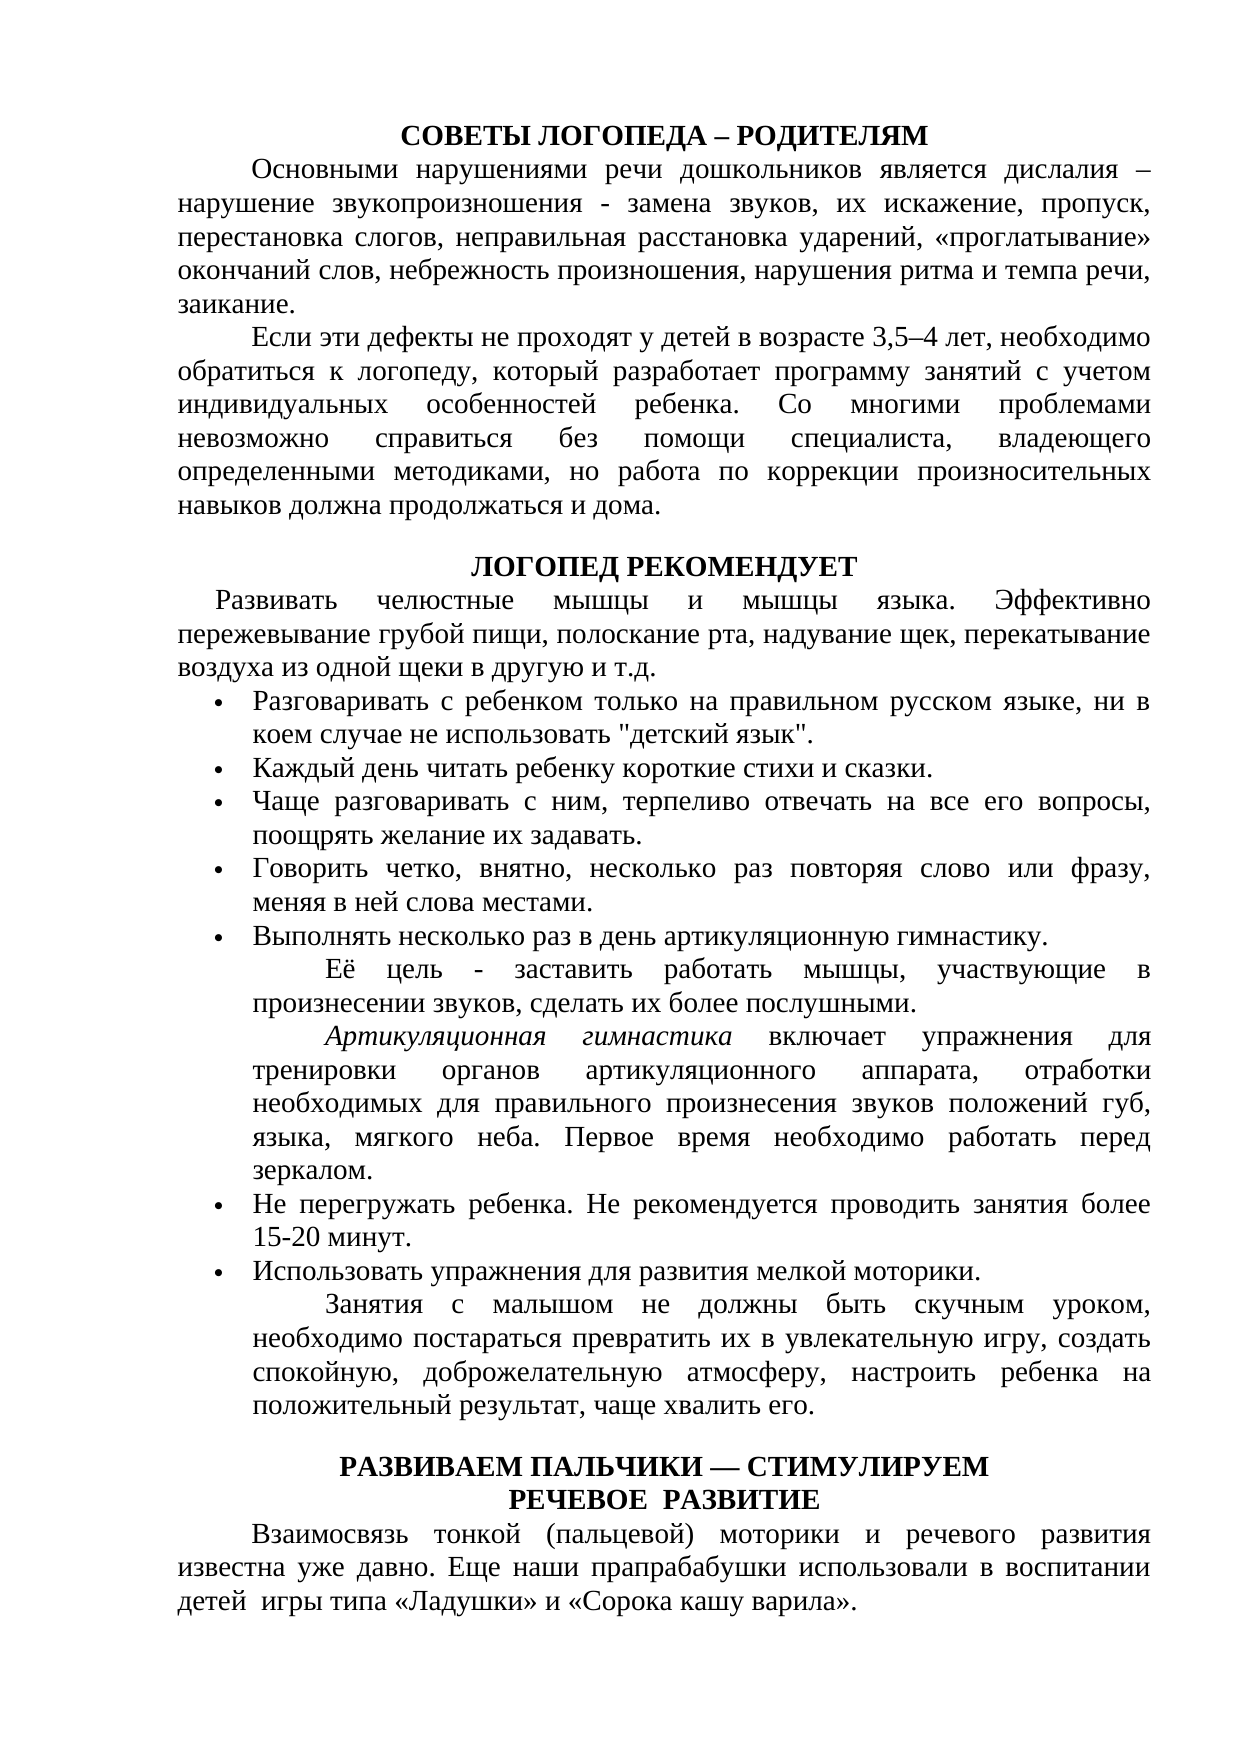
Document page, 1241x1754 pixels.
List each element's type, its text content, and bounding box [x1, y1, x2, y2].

list Каждый день читать ребенку короткие стихи и сказки. [215, 750, 1152, 783]
list Чаще разговаривать с ним, терпеливо отвечать на все его вопросы, поощрять желание их задавать. [215, 783, 1152, 851]
text Занятия с малышом не должны быть скучным уроком, необходимо постараться превратить их в увлекательную игру, создать спокойную, доброжелательную атмосферу, настроить ребенка на положительный результат, чаще хвалить его. [252, 1287, 1152, 1421]
list Не перегружать ребенка. Не рекомендуется проводить занятия более 15-20 минут. [215, 1186, 1152, 1253]
text ЛОГОПЕД РЕКОМЕНДУЕТ [177, 549, 1152, 582]
text Артикуляционная гимнастика включает упражнения для тренировки органов артикуляционного аппарата, отработки необходимых для правильного произнесения звуков положений губ, языка, мягкого неба. Первое время необходимо работать перед зеркалом. [252, 1018, 1152, 1186]
list Использовать упражнения для развития мелкой моторики. [215, 1253, 1152, 1287]
text РЕЧЕВОЕ РАЗВИТИЕ [177, 1482, 1152, 1516]
text РАЗВИВАЕМ ПАЛЬЧИКИ — СТИМУЛИРУЕМ [177, 1449, 1152, 1482]
text Развивать челюстные мышцы и мышцы языка. Эффективно пережевывание грубой пищи, полоскание рта, надувание щек, перекатывание воздуха из одной щеки в другую и т.д. [177, 582, 1152, 683]
list Выполнять несколько раз в день артикуляционную гимнастику. [215, 918, 1152, 951]
text Основными нарушениями речи дошкольников является дислалия – нарушение звукопроизношения - замена звуков, их искажение, пропуск, перестановка слогов, неправильная расстановка ударений, «проглатывание» окончаний слов, небрежность произношения, нарушения ритма и темпа речи, заикание. [177, 152, 1152, 319]
text СОВЕТЫ ЛОГОПЕДА – РОДИТЕЛЯМ [177, 118, 1152, 152]
text Взаимосвязь тонкой (пальцевой) моторики и речевого развития известна уже давно. Еще наши прапрабабушки использовали в воспитании детей игры типа «Ладушки» и «Сорока кашу варила». [177, 1516, 1152, 1616]
text Её цель - заставить работать мышцы, участвующие в произнесении звуков, сделать их более послушными. [252, 951, 1152, 1018]
list Говорить четко, внятно, несколько раз повторяя слово или фразу, меняя в ней слова местами. [215, 851, 1152, 918]
list Разговаривать с ребенком только на правильном русском языке, ни в коем случае не использовать "детский язык". [215, 683, 1152, 750]
text Если эти дефекты не проходят у детей в возрасте 3,5–4 лет, необходимо обратиться к логопеду, который разработает программу занятий с учетом индивидуальных особенностей ребенка. Со многими проблемами невозможно справиться без помощи специалиста, владеющего определенными методиками, но работа по коррекции произносительных навыков должна продолжаться и дома. [177, 319, 1152, 521]
